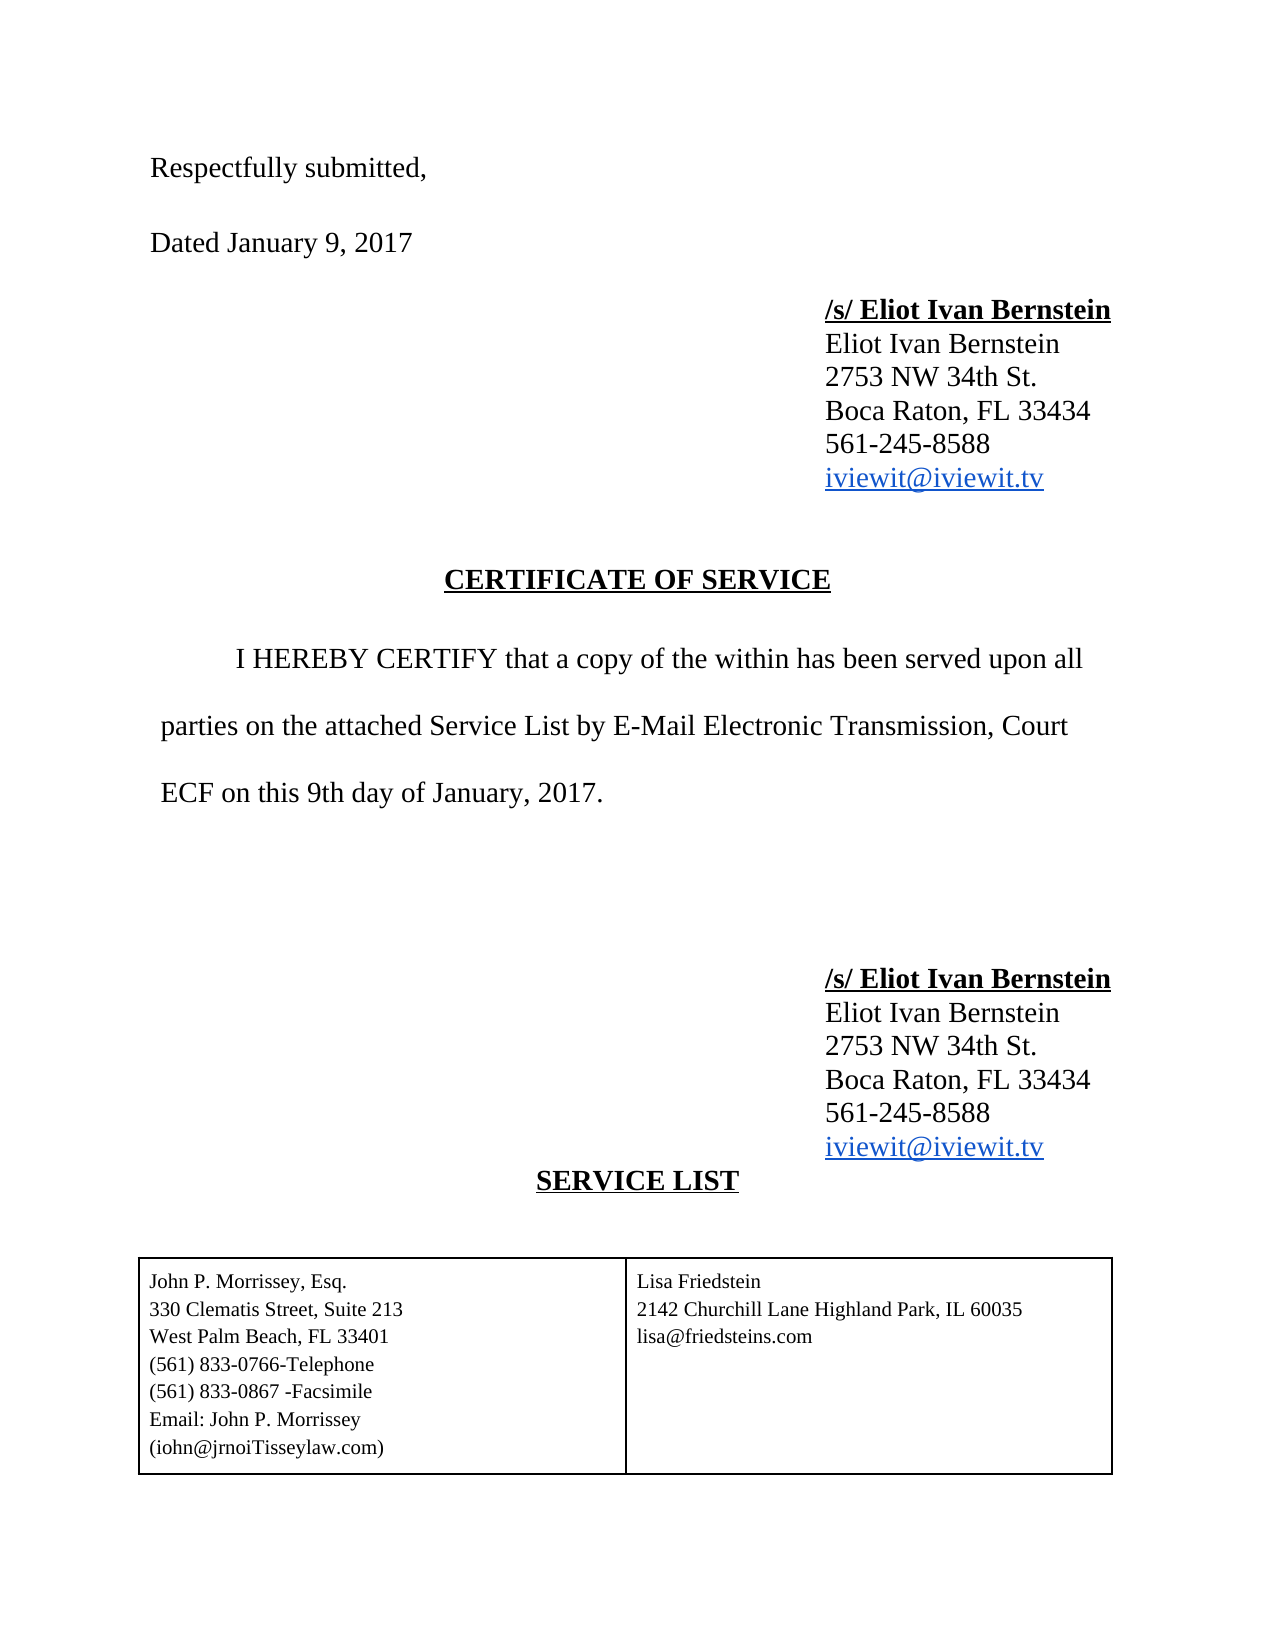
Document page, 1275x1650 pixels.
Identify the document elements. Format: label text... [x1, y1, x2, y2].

text iviewit@iviewit.tv [150, 460, 1125, 494]
text Dated January 9, 2017 [150, 225, 1113, 259]
text 2753 NW 34th St. [150, 1028, 1125, 1062]
text /s/ Eliot Ivan Bernstein [750, 292, 1125, 326]
text iviewit@iviewit.tv [150, 1129, 1125, 1163]
text Eliot Ivan Bernstein [750, 995, 1125, 1028]
text 561-245-8588 [150, 1096, 1125, 1129]
subtitle CERTIFICATE OF SERVICE [150, 562, 1125, 595]
text Boca Raton, FL 33434 [150, 393, 1125, 427]
text /s/ Eliot Ivan Bernstein [150, 961, 1125, 995]
table_header Lisa Friedstein 2142 Churchill Lane Highland Park, IL 60035 lisa@friedsteins.com [627, 1259, 1111, 1473]
text 2753 NW 34th St. [150, 359, 1125, 393]
text 561-245-8588 [150, 427, 1125, 460]
text Boca Raton, FL 33434 [150, 1062, 1125, 1096]
text Respectfully submitted, [150, 150, 1125, 183]
text I HEREBY CERTIFY that a copy of the within has been served upon all parties on the attached Service List by E-Mail Electronic Transmission, Court ECF on this 9th day of January, 2017. [160, 641, 1112, 809]
text SERVICE LIST [150, 1163, 1125, 1196]
table_header John P. Morrissey, Esq. 330 Clematis Street, Suite 213 West Palm Beach, FL 33401 (561) 833-0766-Telephone (561) 833-0867 -Facsimile Email: John P. Morrissey (iohn@jrnoiTisseylaw.com) [140, 1259, 625, 1473]
text Eliot Ivan Bernstein [750, 326, 1125, 359]
